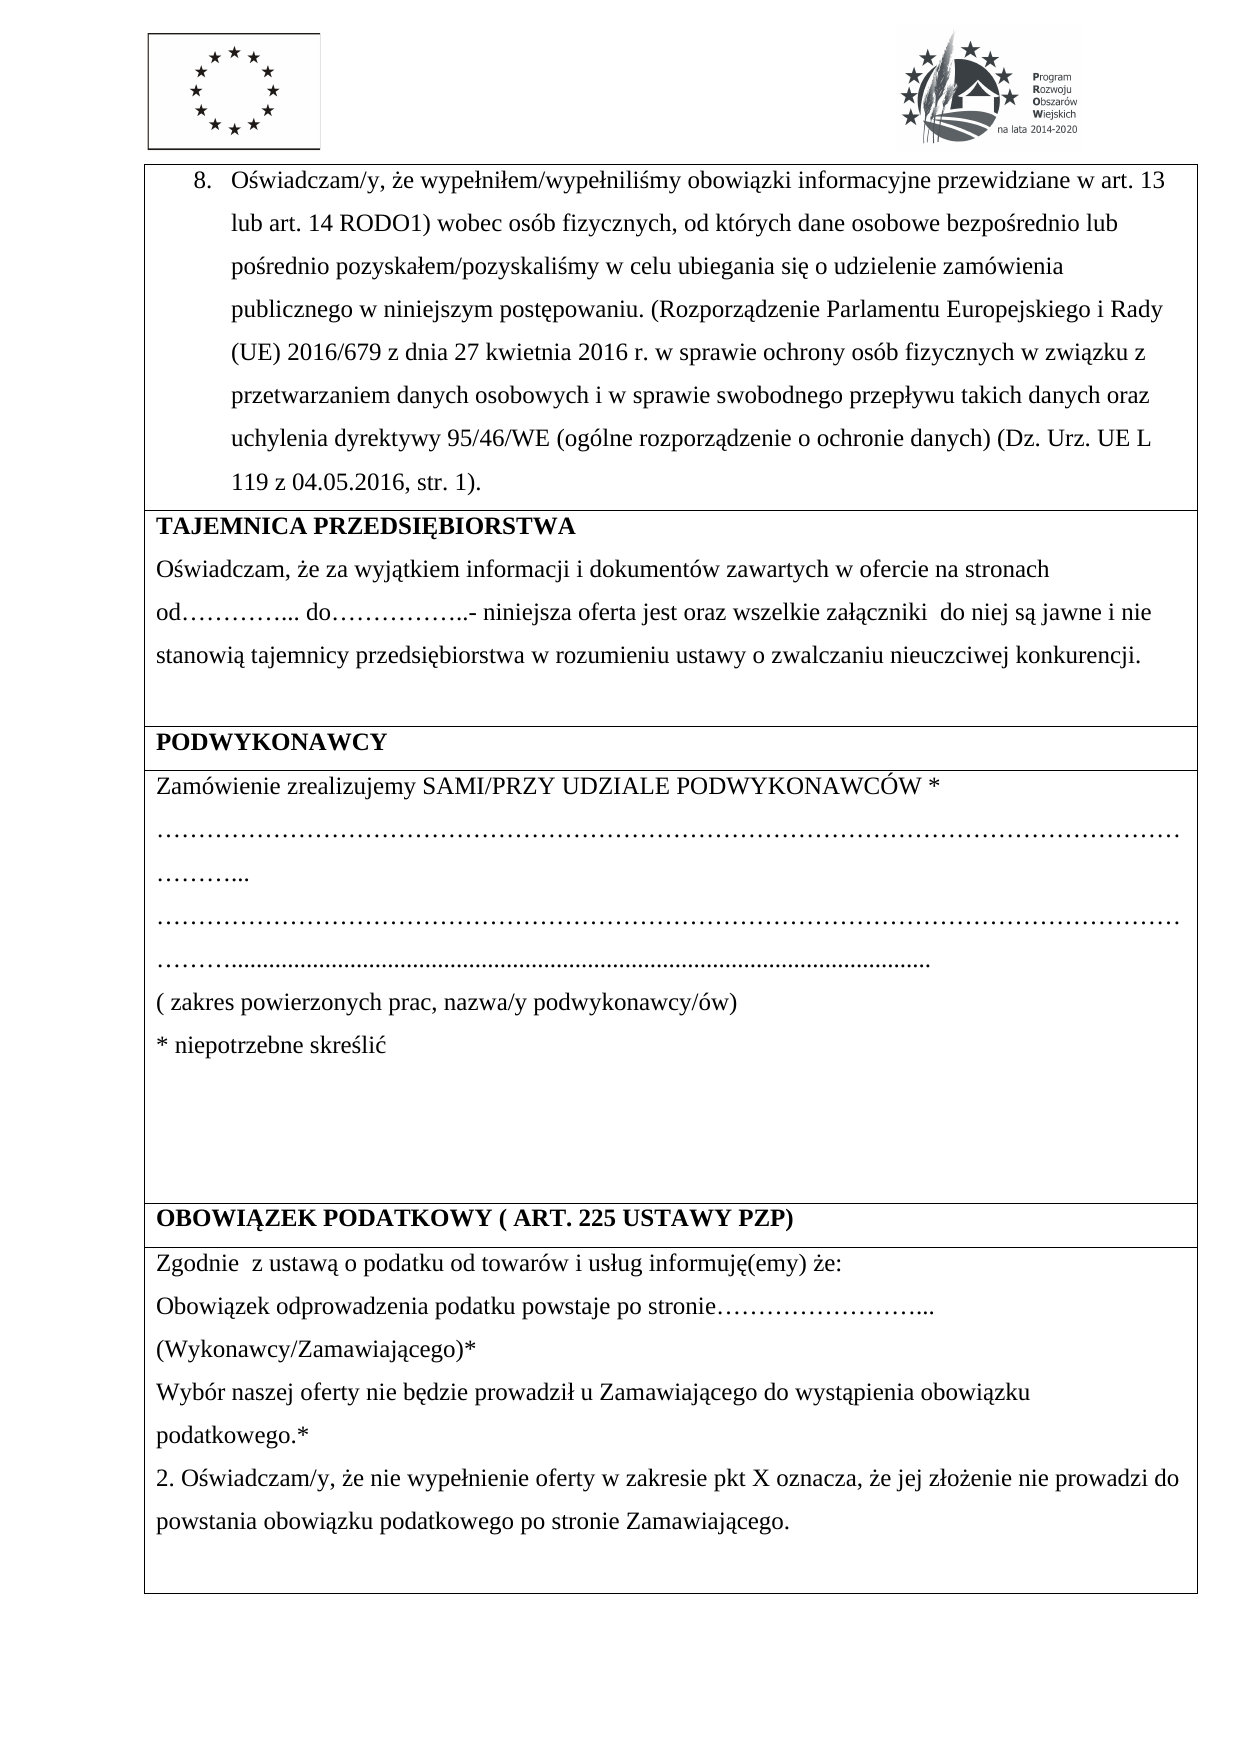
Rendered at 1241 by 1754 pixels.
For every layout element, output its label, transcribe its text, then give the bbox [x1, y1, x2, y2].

table_cell OBOWIĄZEK PODATKOWY ( ART. 225 USTAWY PZP) [145, 1204, 1197, 1247]
table_cell TAJEMNICA PRZEDSIĘBIORSTWA Oświadczam, że za wyjątkiem informacji i dokumentów zawartych w ofercie na stronach od…………... do……………..- niniejsza oferta jest oraz wszelkie załączniki do niej są jawne i nie stanowią tajemnicy przedsiębiorstwa w rozumieniu ustawy o zwalczaniu nieuczciwej konkurencji. [145, 511, 1197, 726]
picture [895, 25, 1083, 152]
table_cell PODWYKONAWCY [145, 727, 1197, 770]
picture [147, 33, 321, 152]
table_cell Zamówienie zrealizujemy SAMI/PRZY UDZIALE PODWYKONAWCÓW * ……………………………………………………………………………………………………………………...……………………………………………………………………………………………………………………................................................................................................................ ( zakres powierzonych prac, nazwa/y podwykonawcy/ów) * niepotrzebne skreślić [145, 771, 1197, 1202]
